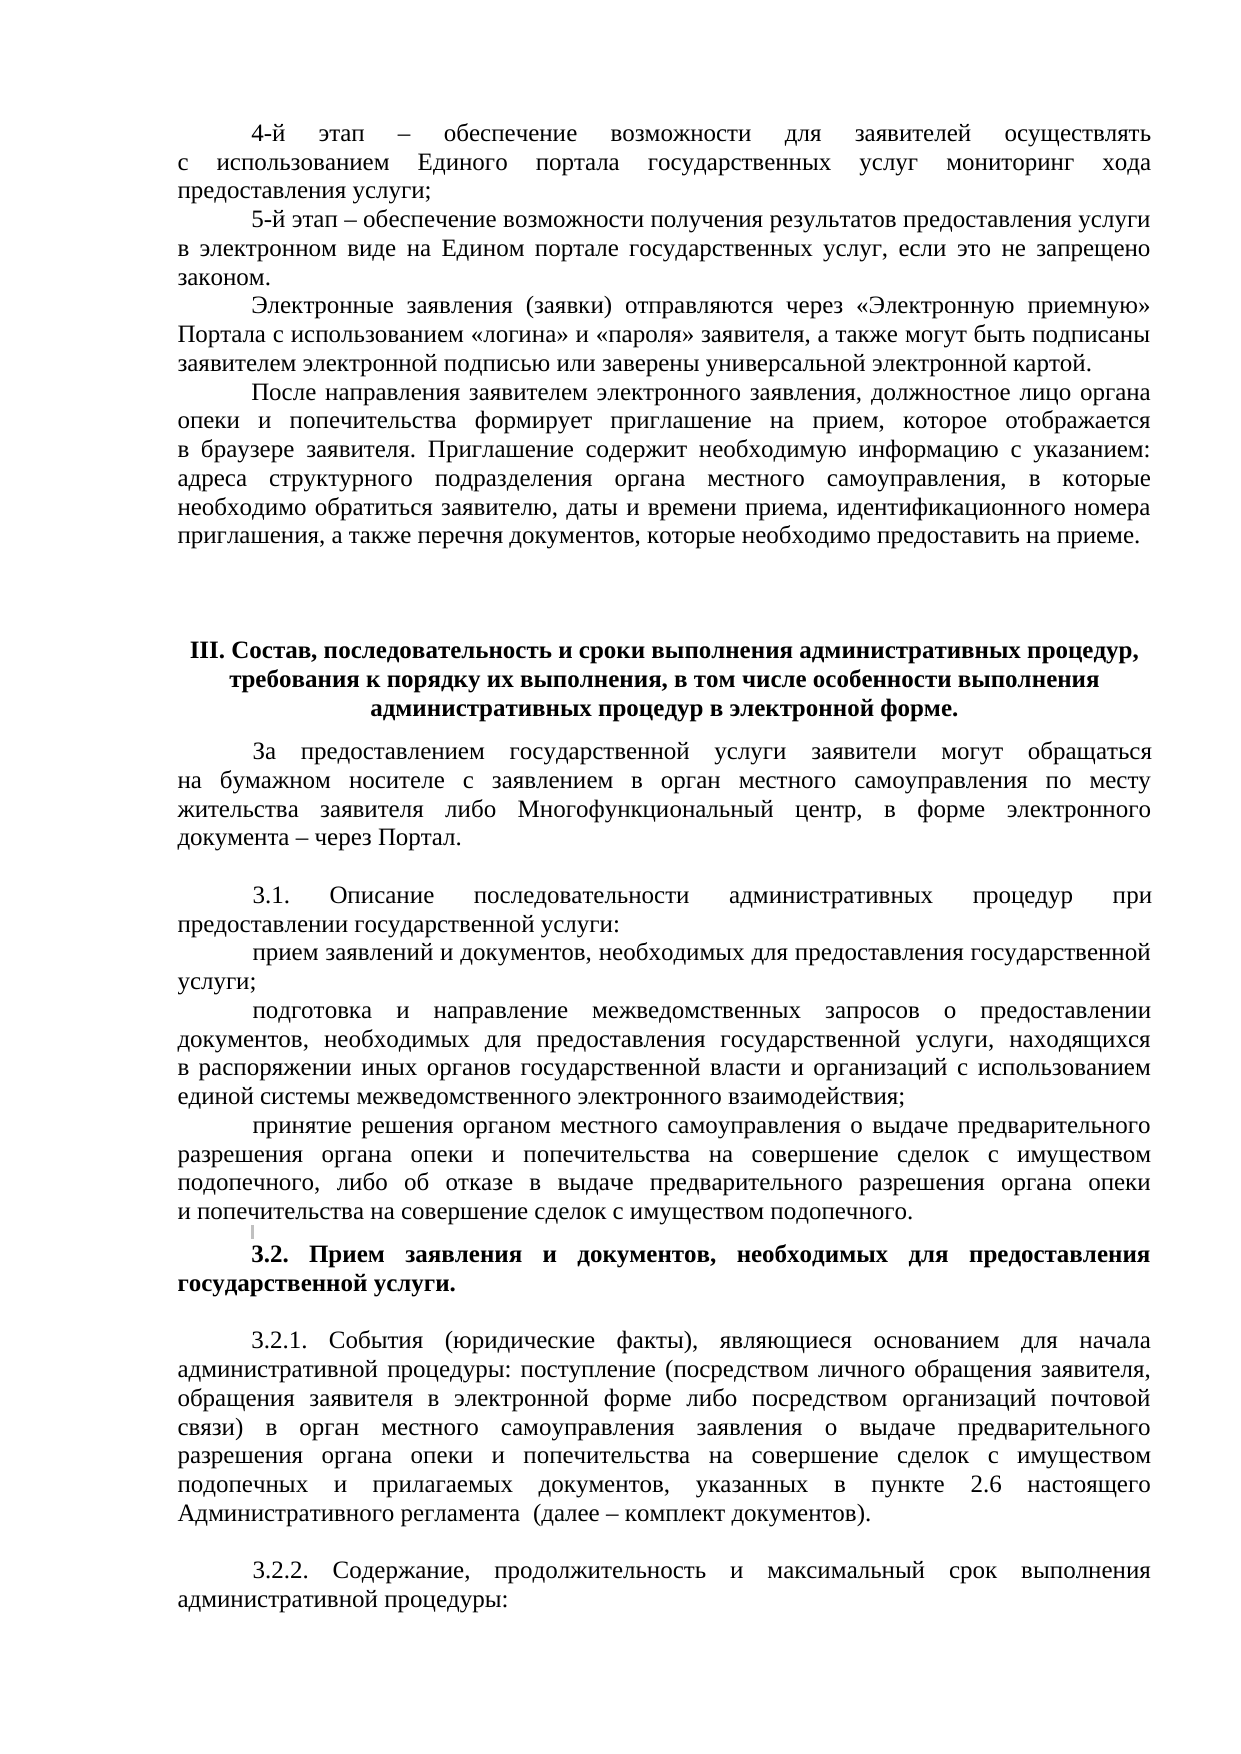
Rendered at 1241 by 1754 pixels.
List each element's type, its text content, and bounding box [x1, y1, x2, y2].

text 3.1. Описание последовательности административных процедур при предоставлении государственной услуги: [177, 880, 1152, 937]
text Электронные заявления (заявки) отправляются через «Электронную приемную» Портала с использованием «логина» и «пароля» заявителя, а также могут быть подписаны заявителем электронной подписью или заверены универсальной электронной картой. [177, 291, 1152, 377]
text После направления заявителем электронного заявления, должностное лицо органа опеки и попечительства формирует приглашение на прием, которое отображается в браузере заявителя. Приглашение содержит необходимую информацию с указанием: адреса структурного подразделения органа местного самоуправления, в которые необходимо обратиться заявителю, даты и времени приема, идентификационного номера приглашения, а также перечня документов, которые необходимо предоставить на приеме. [177, 377, 1152, 549]
text III. Состав, последовательность и сроки выполнения административных процедур, требования к порядку их выполнения, в том числе особенности выполнения административных процедур в электронной форме. [177, 636, 1152, 722]
text 5-й этап – обеспечение возможности получения результатов предоставления услуги в электронном виде на Едином портале государственных услуг, если это не запрещено законом. [177, 204, 1152, 291]
text 3.2. Прием заявления и документов, необходимых для предоставления государственной услуги. [177, 1239, 1152, 1297]
text 3.2.1. События (юридические факты), являющиеся основанием для начала административной процедуры: поступление (посредством личного обращения заявителя, обращения заявителя в электронной форме либо посредством организаций почтовой связи) в орган местного самоуправления заявления о выдаче предварительного разрешения органа опеки и попечительства на совершение сделок с имуществом подопечных и прилагаемых документов, указанных в пункте 2.6 настоящего Административного регламента (далее – комплект документов). [177, 1326, 1152, 1527]
text 4-й этап – обеспечение возможности для заявителей осуществлять с использованием Единого портала государственных услуг мониторинг хода предоставления услуги; [177, 118, 1152, 204]
text За предоставлением государственной услуги заявители могут обращаться на бумажном носителе с заявлением в орган местного самоуправления по месту жительства заявителя либо Многофункциональный центр, в форме электронного документа – через Портал. [177, 736, 1152, 851]
text 3.2.2. Содержание, продолжительность и максимальный срок выполнения административной процедуры: [177, 1556, 1152, 1613]
text подготовка и направление межведомственных запросов о предоставлении документов, необходимых для предоставления государственной услуги, находящихся в распоряжении иных органов государственной власти и организаций с использованием единой системы межведомственного электронного взаимодействия; [177, 995, 1152, 1110]
text прием заявлений и документов, необходимых для предоставления государственной услуги; [177, 937, 1152, 995]
text принятие решения органом местного самоуправления о выдаче предварительного разрешения органа опеки и попечительства на совершение сделок с имуществом подопечного, либо об отказе в выдаче предварительного разрешения органа опеки и попечительства на совершение сделок с имуществом подопечного. [177, 1110, 1152, 1225]
